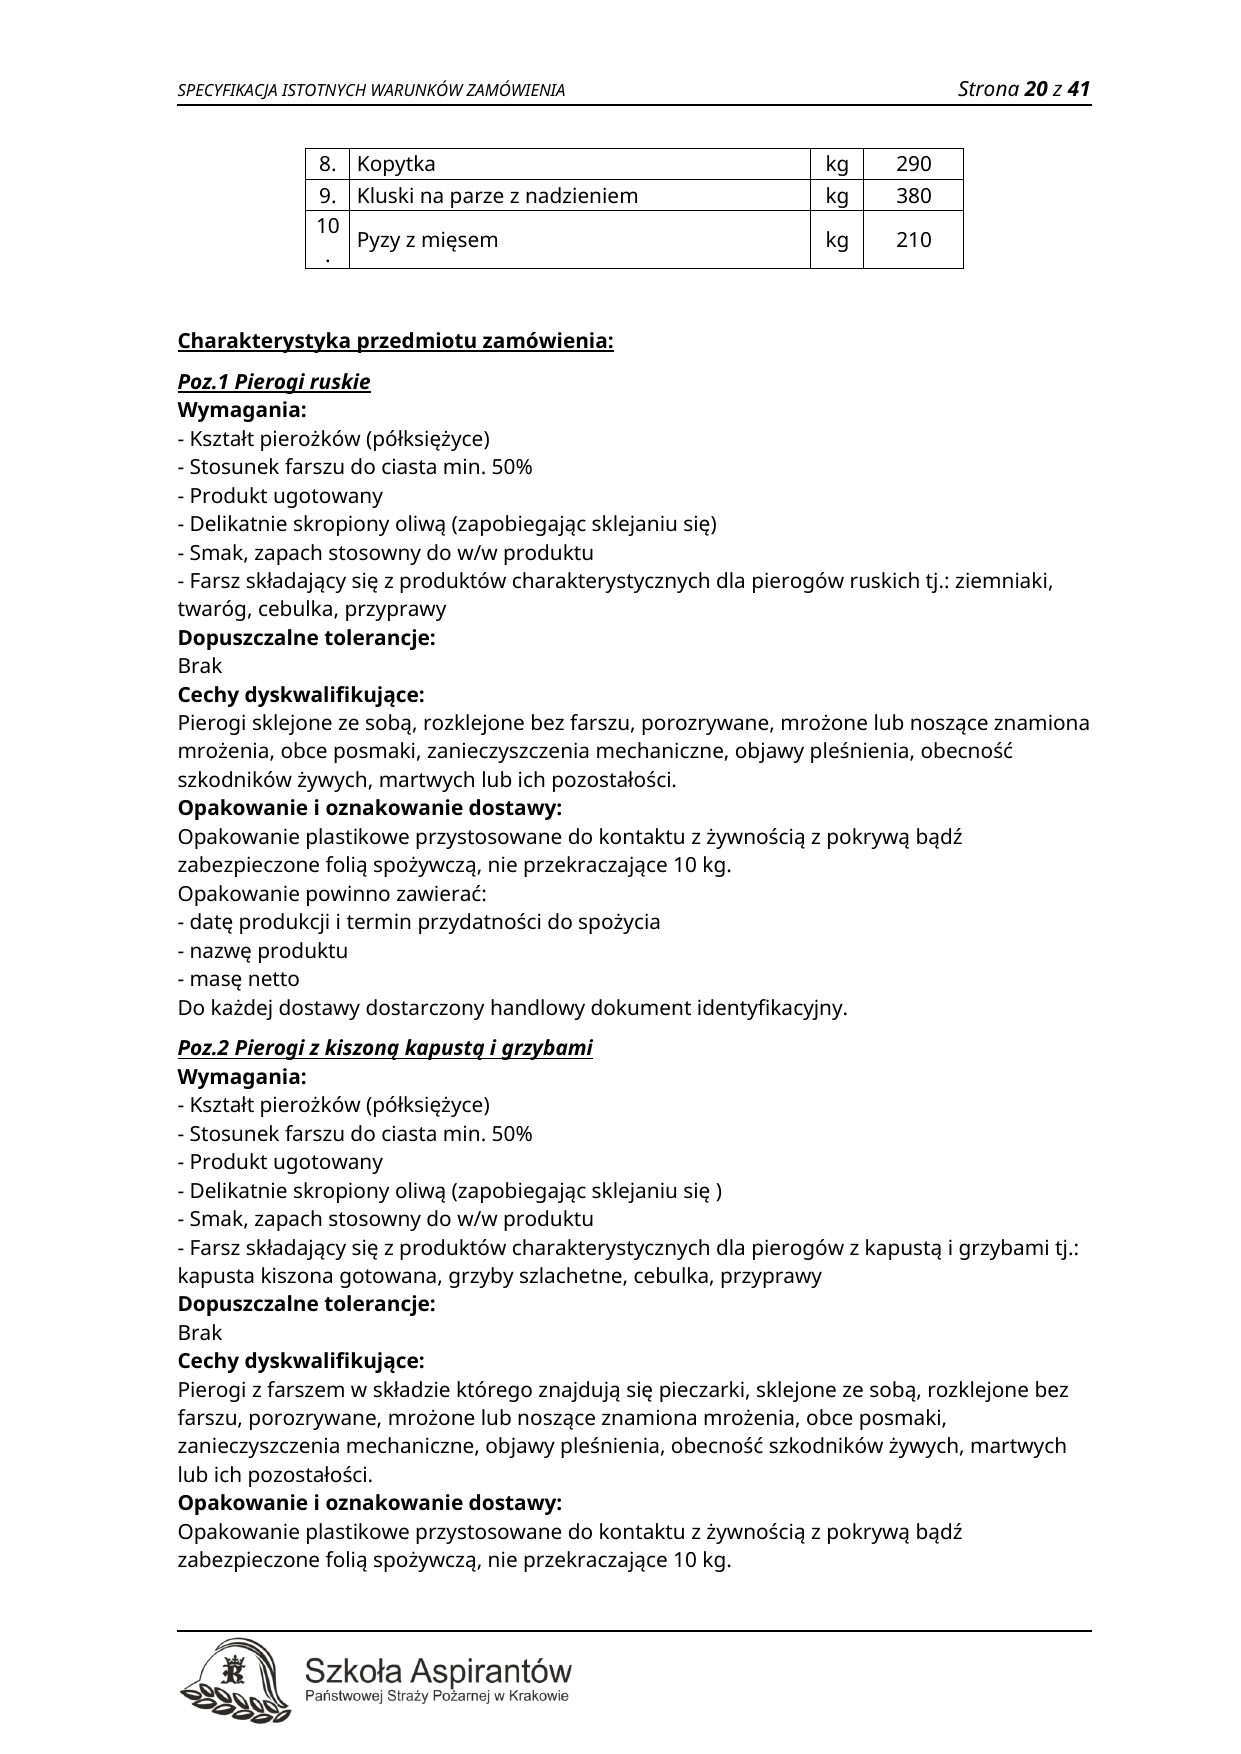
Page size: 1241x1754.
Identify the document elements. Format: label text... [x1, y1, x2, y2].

text - Delikatnie skropiony oliwą (zapobiegając sklejaniu się) [177, 509, 1092, 538]
text - Stosunek farszu do ciasta min. 50% [177, 452, 1092, 481]
text Dopuszczalne tolerancje: [177, 1289, 1092, 1318]
picture [179, 1637, 572, 1724]
text - Kształt pierożków (półksiężyce) [177, 424, 1092, 452]
table_cell kg [811, 149, 863, 179]
text - Smak, zapach stosowny do w/w produktu [177, 538, 1092, 566]
table_cell 8. [306, 149, 349, 179]
text Pierogi sklejone ze sobą, rozklejone bez farszu, porozrywane, mrożone lub noszące znamiona mrożenia, obce posmaki, zanieczyszczenia mechaniczne, objawy pleśnienia, obecność szkodników żywych, martwych lub ich pozostałości. [177, 708, 1092, 793]
table_cell 380 [864, 180, 963, 210]
table_cell 290 [864, 149, 963, 179]
table_cell 10. [306, 211, 349, 268]
text - nazwę produktu [177, 936, 1092, 964]
text Opakowanie plastikowe przystosowane do kontaktu z żywnością z pokrywą bądź zabezpieczone folią spożywczą, nie przekraczające 10 kg. [177, 1517, 1092, 1574]
text Opakowanie i oznakowanie dostawy: [177, 793, 1092, 822]
text - masę netto [177, 964, 1092, 993]
table_cell Kopytka [350, 149, 810, 179]
text Pierogi z farszem w składzie którego znajdują się pieczarki, sklejone ze sobą, rozklejone bez farszu, porozrywane, mrożone lub noszące znamiona mrożenia, obce posmaki, zanieczyszczenia mechaniczne, objawy pleśnienia, obecność szkodników żywych, martwych lub ich pozostałości. [177, 1375, 1092, 1488]
text - Produkt ugotowany [177, 481, 1092, 509]
text Opakowanie plastikowe przystosowane do kontaktu z żywnością z pokrywą bądź zabezpieczone folią spożywczą, nie przekraczające 10 kg. [177, 822, 1092, 879]
table_cell Pyzy z mięsem [350, 211, 810, 268]
text Opakowanie powinno zawierać: [177, 879, 1092, 907]
text - Smak, zapach stosowny do w/w produktu [177, 1204, 1092, 1233]
text Wymagania: [177, 1062, 1092, 1090]
text Charakterystyka przedmiotu zamówienia: [177, 326, 1092, 354]
text Cechy dyskwalifikujące: [177, 680, 1092, 708]
text Brak [177, 1318, 1092, 1346]
table_cell 9. [306, 180, 349, 210]
text Poz.2 Pierogi z kiszoną kapustą i grzybami [177, 1033, 1092, 1062]
text Brak [177, 651, 1092, 680]
text - Kształt pierożków (półksiężyce) [177, 1090, 1092, 1119]
text - Stosunek farszu do ciasta min. 50% [177, 1119, 1092, 1147]
text - datę produkcji i termin przydatności do spożycia [177, 907, 1092, 936]
text Dopuszczalne tolerancje: [177, 623, 1092, 651]
text - Produkt ugotowany [177, 1147, 1092, 1176]
text - Farsz składający się z produktów charakterystycznych dla pierogów ruskich tj.: ziemniaki, twaróg, cebulka, przyprawy [177, 566, 1092, 623]
text Opakowanie i oznakowanie dostawy: [177, 1488, 1092, 1517]
table_cell kg [811, 211, 863, 268]
table_cell 210 [864, 211, 963, 268]
table_cell kg [811, 180, 863, 210]
text Cechy dyskwalifikujące: [177, 1346, 1092, 1375]
text Do każdej dostawy dostarczony handlowy dokument identyfikacyjny. [177, 993, 1092, 1021]
text Poz.1 Pierogi ruskie [177, 367, 1092, 395]
text - Farsz składający się z produktów charakterystycznych dla pierogów z kapustą i grzybami tj.: kapusta kiszona gotowana, grzyby szlachetne, cebulka, przyprawy [177, 1233, 1092, 1289]
text - Delikatnie skropiony oliwą (zapobiegając sklejaniu się ) [177, 1176, 1092, 1204]
text Wymagania: [177, 395, 1092, 424]
table_cell Kluski na parze z nadzieniem [350, 180, 810, 210]
